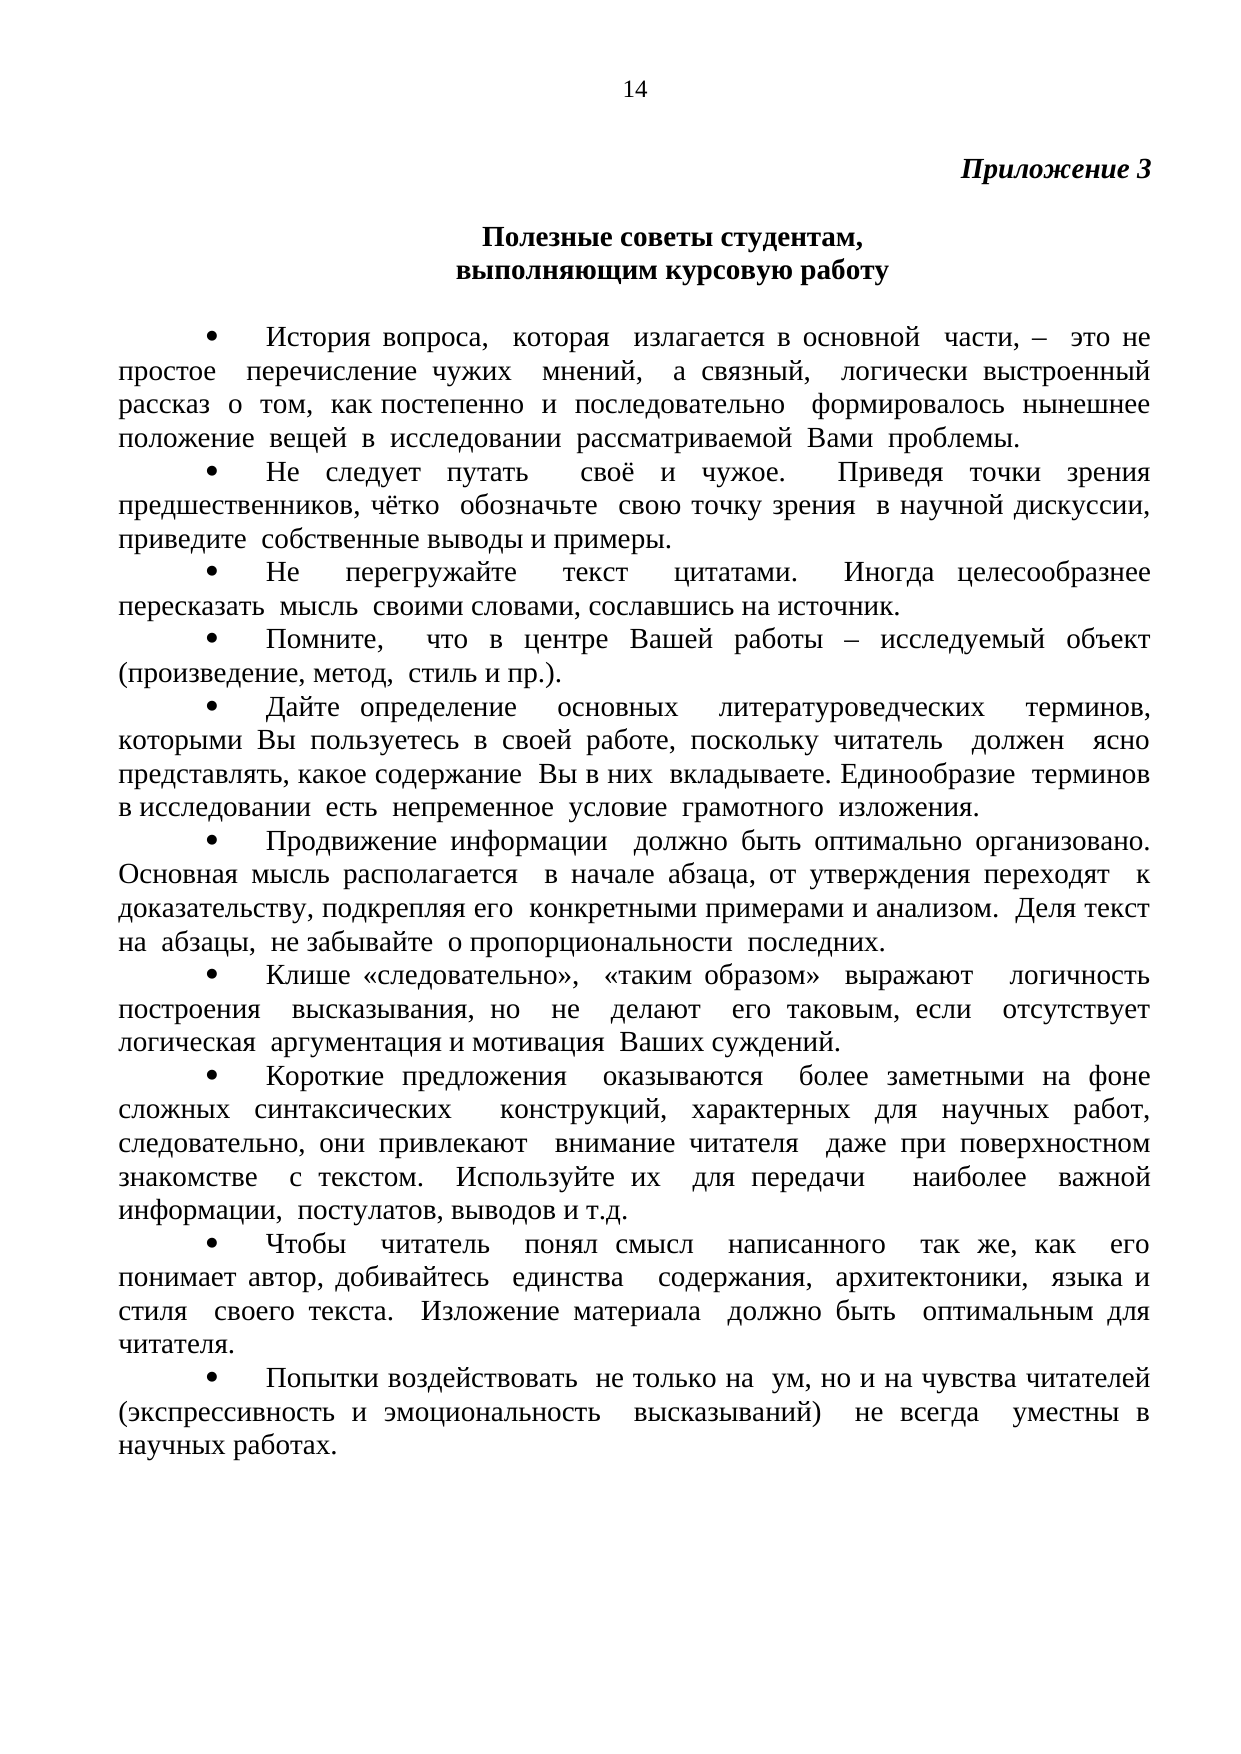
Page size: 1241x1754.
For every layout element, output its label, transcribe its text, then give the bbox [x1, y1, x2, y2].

list Чтобы читатель понял смысл написанного так же, как его понимает автор, добивайтесь единства содержания, архитектоники, языка и стиля своего текста. Изложение материала должно быть оптимальным для читателя. [118, 1226, 1152, 1360]
list Помните, что в центре Вашей работы – исследуемый объект (произведение, метод, стиль и пр.). [118, 622, 1152, 689]
text Приложение 3 [118, 152, 1152, 185]
list Короткие предложения оказываются более заметными на фоне сложных синтаксических конструкций, характерных для научных работ, следовательно, они привлекают внимание читателя даже при поверхностном знакомстве с текстом. Используйте их для передачи наиболее важной информации, постулатов, выводов и т.д. [118, 1058, 1152, 1226]
text выполняющим курсовую работу [118, 252, 1152, 286]
list Не перегружайте текст цитатами. Иногда целесообразнее пересказать мысль своими словами, сославшись на источник. [118, 554, 1152, 622]
text Полезные советы студентам, [118, 219, 1152, 252]
list Дайте определение основных литературоведческих терминов, которыми Вы пользуетесь в своей работе, поскольку читатель должен ясно представлять, какое содержание Вы в них вкладываете. Единообразие терминов в исследовании есть непременное условие грамотного изложения. [118, 689, 1152, 823]
list История вопроса, которая излагается в основной части, – это не простое перечисление чужих мнений, а связный, логически выстроенный рассказ о том, как постепенно и последовательно формировалось нынешнее положение вещей в исследовании рассматриваемой Вами проблемы. [118, 319, 1152, 454]
list Не следует путать своё и чужое. Приведя точки зрения предшественников, чётко обозначьте свою точку зрения в научной дискуссии, приведите собственные выводы и примеры. [118, 454, 1152, 554]
list Клише «следовательно», «таким образом» выражают логичность построения высказывания, но не делают его таковым, если отсутствует логическая аргументация и мотивация Ваших суждений. [118, 957, 1152, 1058]
list Попытки воздействовать не только на ум, но и на чувства читателей (экспрессивность и эмоциональность высказываний) не всегда уместны в научных работах. [118, 1360, 1152, 1461]
list Продвижение информации должно быть оптимально организовано. Основная мысль располагается в начале абзаца, от утверждения переходят к доказательству, подкрепляя его конкретными примерами и анализом. Деля текст на абзацы, не забывайте о пропорциональности последних. [118, 823, 1152, 957]
